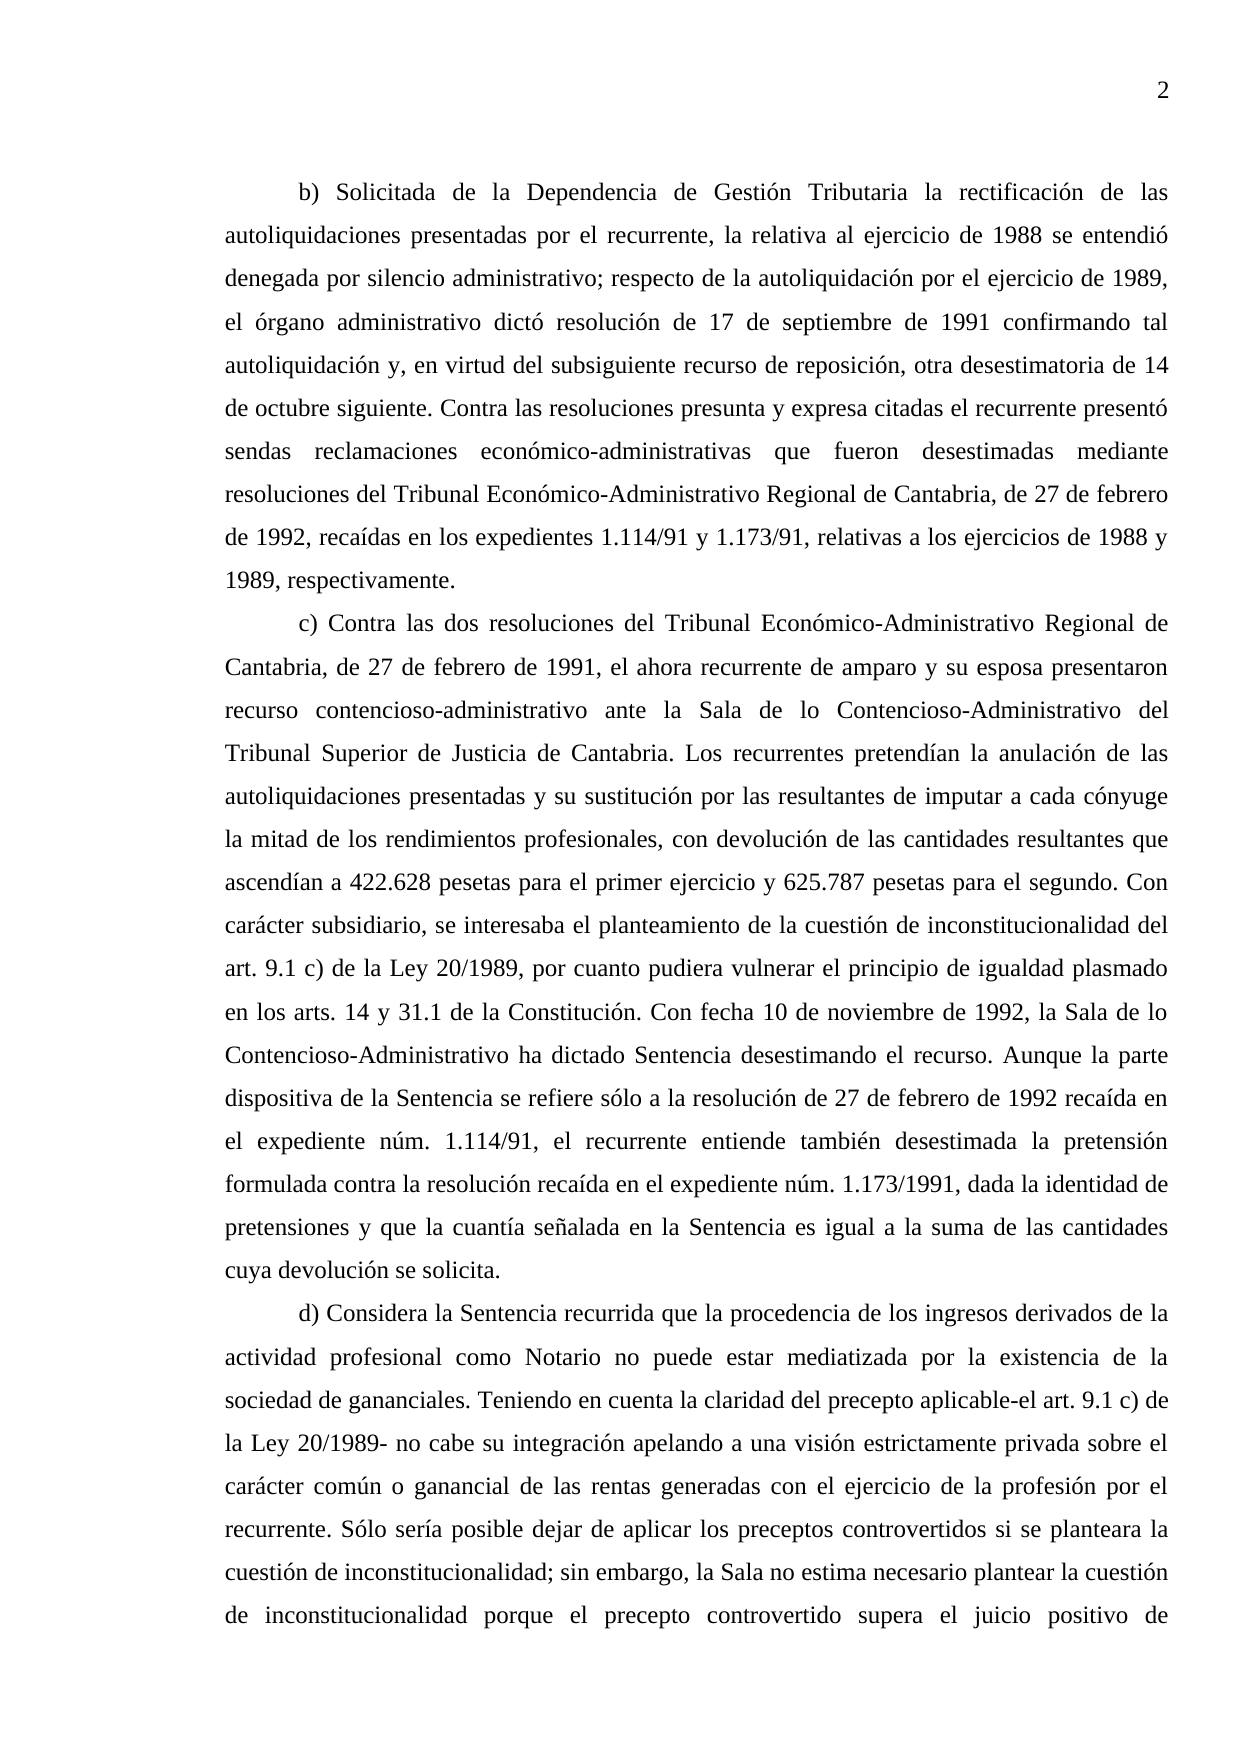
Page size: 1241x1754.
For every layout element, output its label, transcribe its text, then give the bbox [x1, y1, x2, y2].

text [224, 1298, 1169, 1629]
text c) Contra las dos resoluciones del Tribunal Económico-Administrativo Regional de Cantabria, de 27 de febrero de 1991, el ahora recurrente de amparo y su esposa presentaron recurso contencioso-administrativo ante la Sala de lo Contencioso-Administrativo del Tribunal Superior de Justicia de Cantabria. Los recurrentes pretendían la anulación de las autoliquidaciones presentadas y su sustitución por las resultantes de imputar a cada cónyuge la mitad de los rendimientos profesionales, con devolución de las cantidades resultantes que ascendían a 422.628 pesetas para el primer ejercicio y 625.787 pesetas para el segundo. Con carácter subsidiario, se interesaba el planteamiento de la cuestión de inconstitucionalidad del art. 9.1 c) de la Ley 20/1989, por cuanto pudiera vulnerar el principio de igualdad plasmado en los arts. 14 y 31.1 de la Constitución. Con fecha 10 de noviembre de 1992, la Sala de lo Contencioso-Administrativo ha dictado Sentencia desestimando el recurso. Aunque la parte dispositiva de la Sentencia se refiere sólo a la resolución de 27 de febrero de 1992 recaída en el expediente núm. 1.114/91, el recurrente entiende también desestimada la pretensión formulada contra la resolución recaída en el expediente núm. 1.173/1991, dada la identidad de pretensiones y que la cuantía señalada en la Sentencia es igual a la suma de las cantidades cuya devolución se solicita. [224, 608, 1169, 1284]
text b) Solicitada de la Dependencia de Gestión Tributaria la rectificación de las autoliquidaciones presentadas por el recurrente, la relativa al ejercicio de 1988 se entendió denegada por silencio administrativo; respecto de la autoliquidación por el ejercicio de 1989, el órgano administrativo dictó resolución de 17 de septiembre de 1991 confirmando tal autoliquidación y, en virtud del subsiguiente recurso de reposición, otra desestimatoria de 14 de octubre siguiente. Contra las resoluciones presunta y expresa citadas el recurrente presentó sendas reclamaciones económico-administrativas que fueron desestimadas mediante resoluciones del Tribunal Económico-Administrativo Regional de Cantabria, de 27 de febrero de 1992, recaídas en los expedientes 1.114/91 y 1.173/91, relativas a los ejercicios de 1988 y 1989, respectivamente. [224, 177, 1169, 594]
